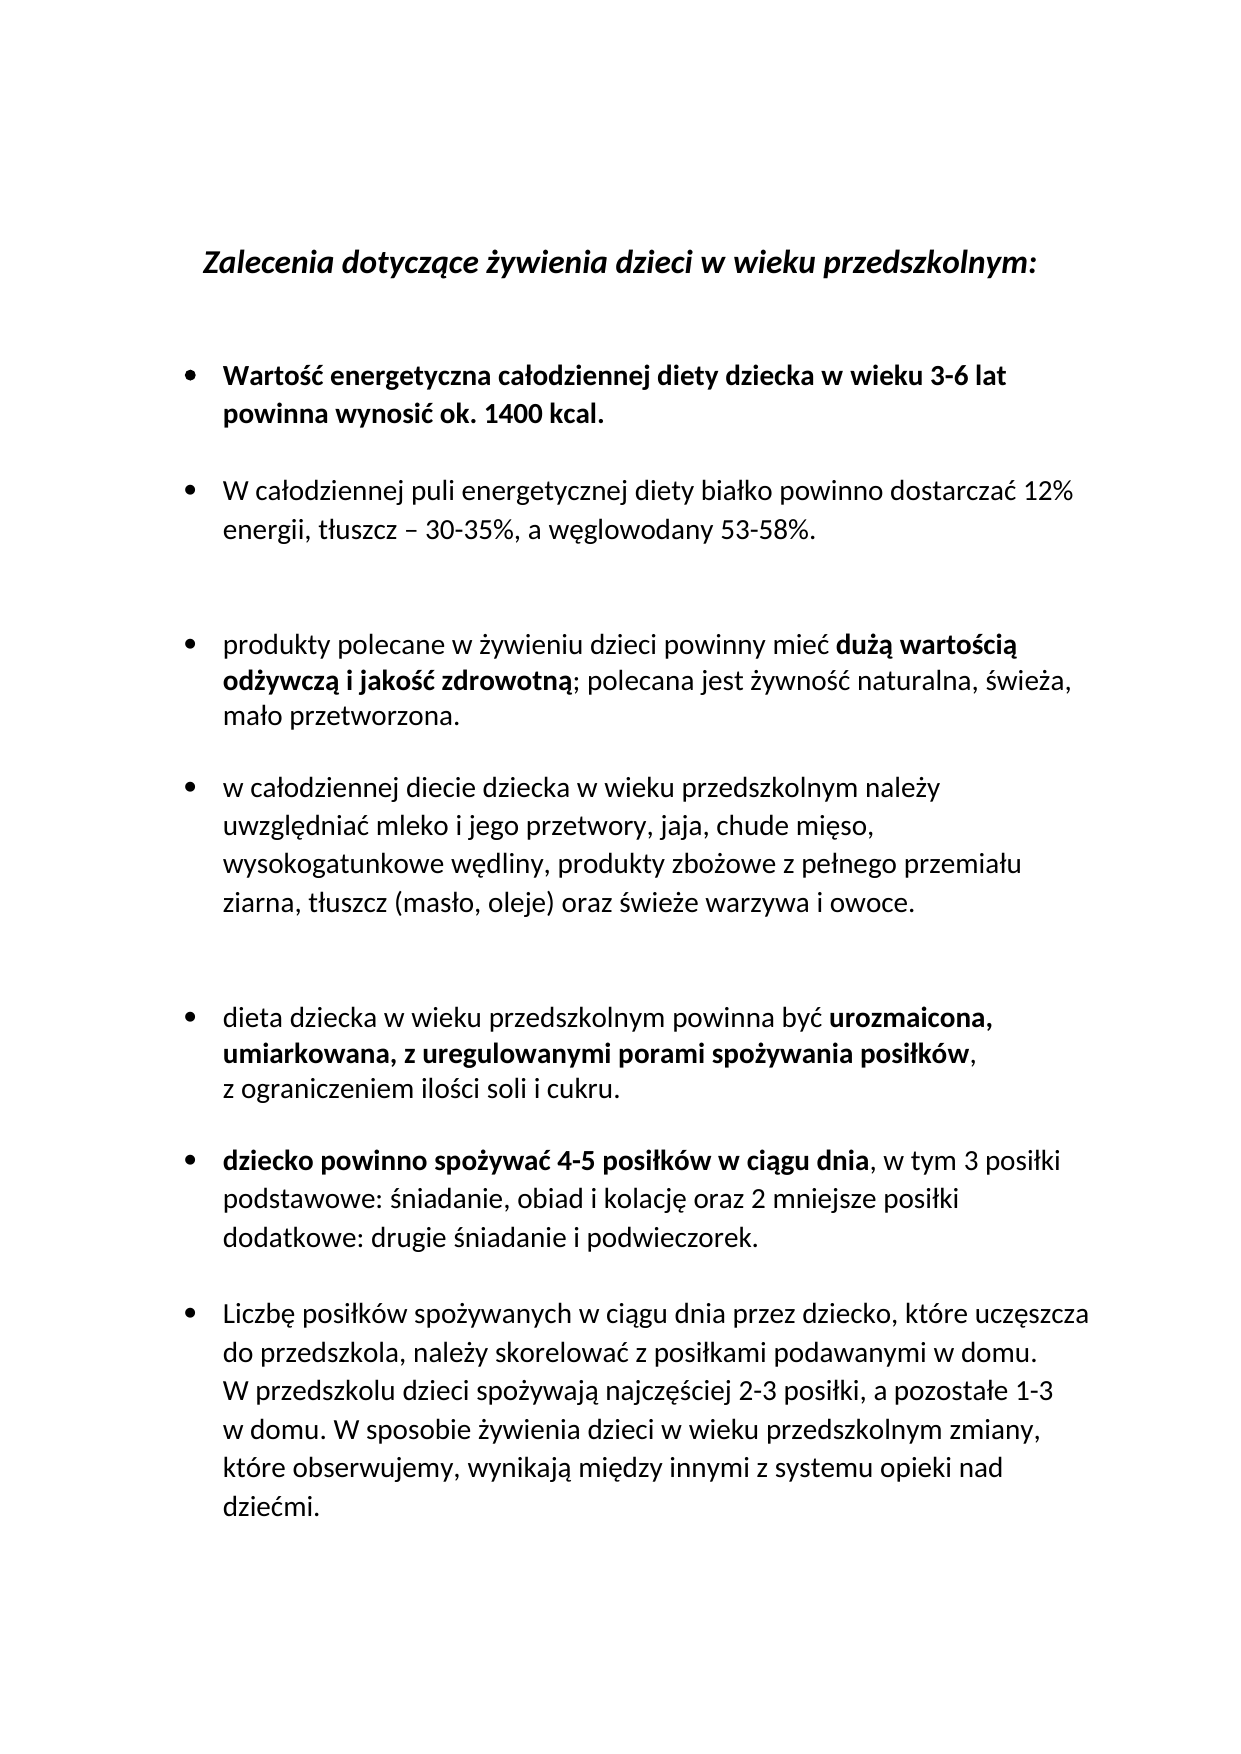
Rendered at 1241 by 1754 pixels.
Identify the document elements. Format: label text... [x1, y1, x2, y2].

list produkty polecane w żywieniu dzieci powinny mieć dużą wartością odżywczą i jakość zdrowotną; polecana jest żywność naturalna, świeża, mało przetworzona. [185, 626, 1093, 733]
list Wartość energetyczna całodziennej diety dziecka w wieku 3-6 lat powinna wynosić ok. 1400 kcal. [185, 357, 1093, 431]
list dziecko powinno spożywać 4-5 posiłków w ciągu dnia, w tym 3 posiłki podstawowe: śniadanie, obiad i kolację oraz 2 mniejsze posiłki dodatkowe: drugie śniadanie i podwieczorek. [185, 1142, 1093, 1254]
list dieta dziecka w wieku przedszkolnym powinna być urozmaicona, umiarkowana, z uregulowanymi porami spożywania posiłków, z ograniczeniem ilości soli i cukru. [185, 999, 1093, 1106]
list Liczbę posiłków spożywanych w ciągu dnia przez dziecko, które uczęszcza do przedszkola, należy skorelować z posiłkami podawanymi w domu. W przedszkolu dzieci spożywają najczęściej 2-3 posiłki, a pozostałe 1-3 w domu. W sposobie żywienia dzieci w wieku przedszkolnym zmiany, które obserwujemy, wynikają między innymi z systemu opieki nad dziećmi. [185, 1296, 1093, 1523]
list W całodziennej puli energetycznej diety białko powinno dostarczać 12% energii, tłuszcz – 30-35%, a węglowodany 53-58%. [185, 472, 1093, 546]
list w całodziennej diecie dziecka w wieku przedszkolnym należy uwzględniać mleko i jego przetwory, jaja, chude mięso, wysokogatunkowe wędliny, produkty zbożowe z pełnego przemiału ziarna, tłuszcz (masło, oleje) oraz świeże warzywa i owoce. [185, 769, 1093, 919]
text Zalecenia dotyczące żywienia dzieci w wieku przedszkolnym: [148, 241, 1093, 282]
